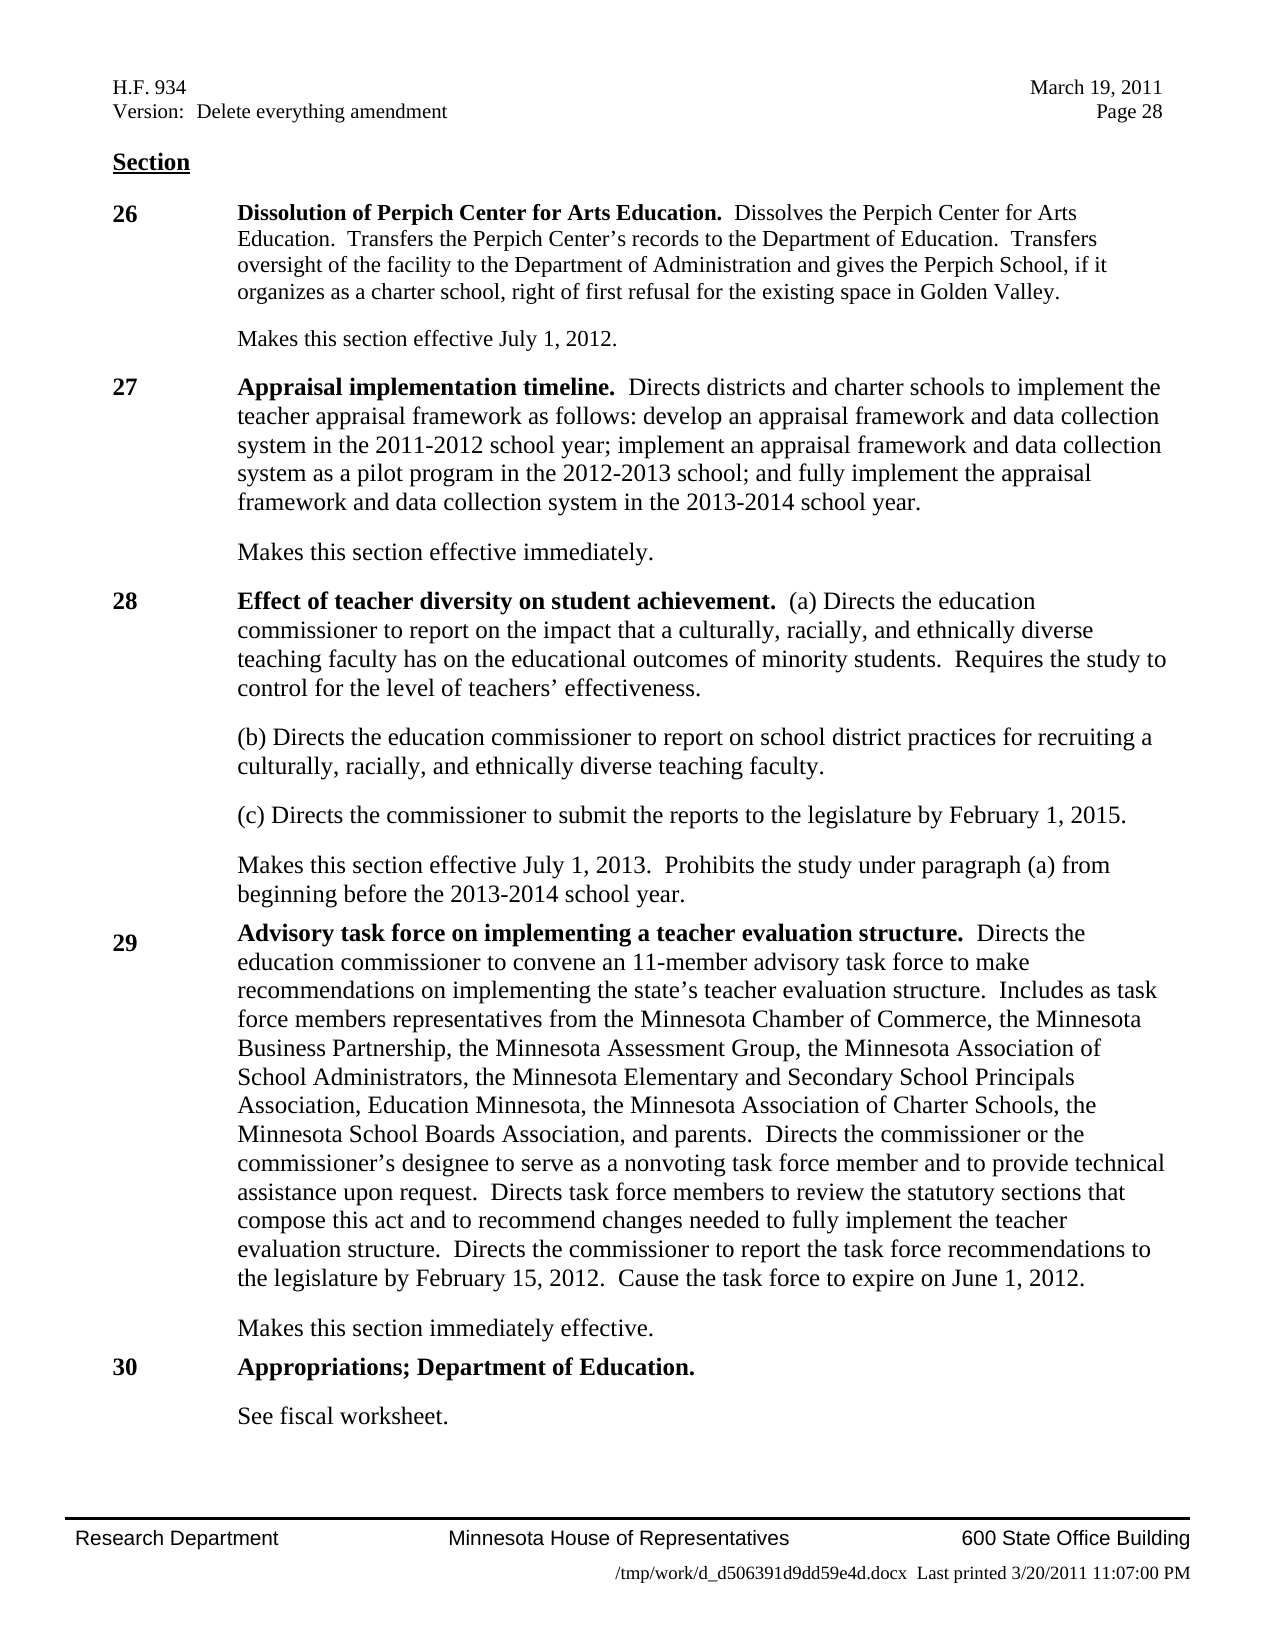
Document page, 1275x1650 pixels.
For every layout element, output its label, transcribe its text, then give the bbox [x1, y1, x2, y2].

table_cell [106, 189, 231, 362]
table_cell [106, 576, 231, 918]
table_cell Dissolution of Perpich Center for Arts Education. Dissolves the Perpich Center for Arts Education. Transfers the Perpich Center’s records to the Department of Education. Transfers oversight of the facility to the Department of Administration and gives the Perpich School, if it organizes as a charter school, right of first refusal for the existing space in Golden Valley. Makes this section effective July 1, 2012. [231, 189, 1179, 362]
table_cell Advisory task force on implementing a teacher evaluation structure. Directs the education commissioner to convene an 11-member advisory task force to make recommendations on implementing the state’s teacher evaluation structure. Includes as task force members representatives from the Minnesota Chamber of Commerce, the Minnesota Business Partnership, the Minnesota Assessment Group, the Minnesota Association of School Administrators, the Minnesota Elementary and Secondary School Principals Association, Education Minnesota, the Minnesota Association of Charter Schools, the Minnesota School Boards Association, and parents. Directs the commissioner or the commissioner’s designee to serve as a nonvoting task force member and to provide technical assistance upon request. Directs task force members to review the statutory sections that compose this act and to recommend changes needed to fully implement the teacher evaluation structure. Directs the commissioner to report the task force recommendations to the legislature by February 15, 2012. Cause the task force to expire on June 1, 2012. Makes this section immediately effective. [231, 918, 1179, 1341]
table_cell Appropriations; Department of Education. See fiscal worksheet. [231, 1341, 1179, 1441]
table_cell Effect of teacher diversity on student achievement. (a) Directs the education commissioner to report on the impact that a culturally, racially, and ethnically diverse teaching faculty has on the educational outcomes of minority students. Requires the study to control for the level of teachers’ effectiveness. (b) Directs the education commissioner to report on school district practices for recruiting a culturally, racially, and ethnically diverse teaching faculty. (c) Directs the commissioner to submit the reports to the legislature by February 1, 2015. Makes this section effective July 1, 2013. Prohibits the study under paragraph (a) from beginning before the 2013-2014 school year. [231, 576, 1179, 918]
table_cell [106, 1341, 231, 1441]
table_cell [106, 362, 231, 576]
table_cell [106, 918, 231, 1341]
table_cell Appraisal implementation timeline. Directs districts and charter schools to implement the teacher appraisal framework as follows: develop an appraisal framework and data collection system in the 2011-2012 school year; implement an appraisal framework and data collection system as a pilot program in the 2012-2013 school; and fully implement the appraisal framework and data collection system in the 2013-2014 school year. Makes this section effective immediately. [231, 362, 1179, 576]
